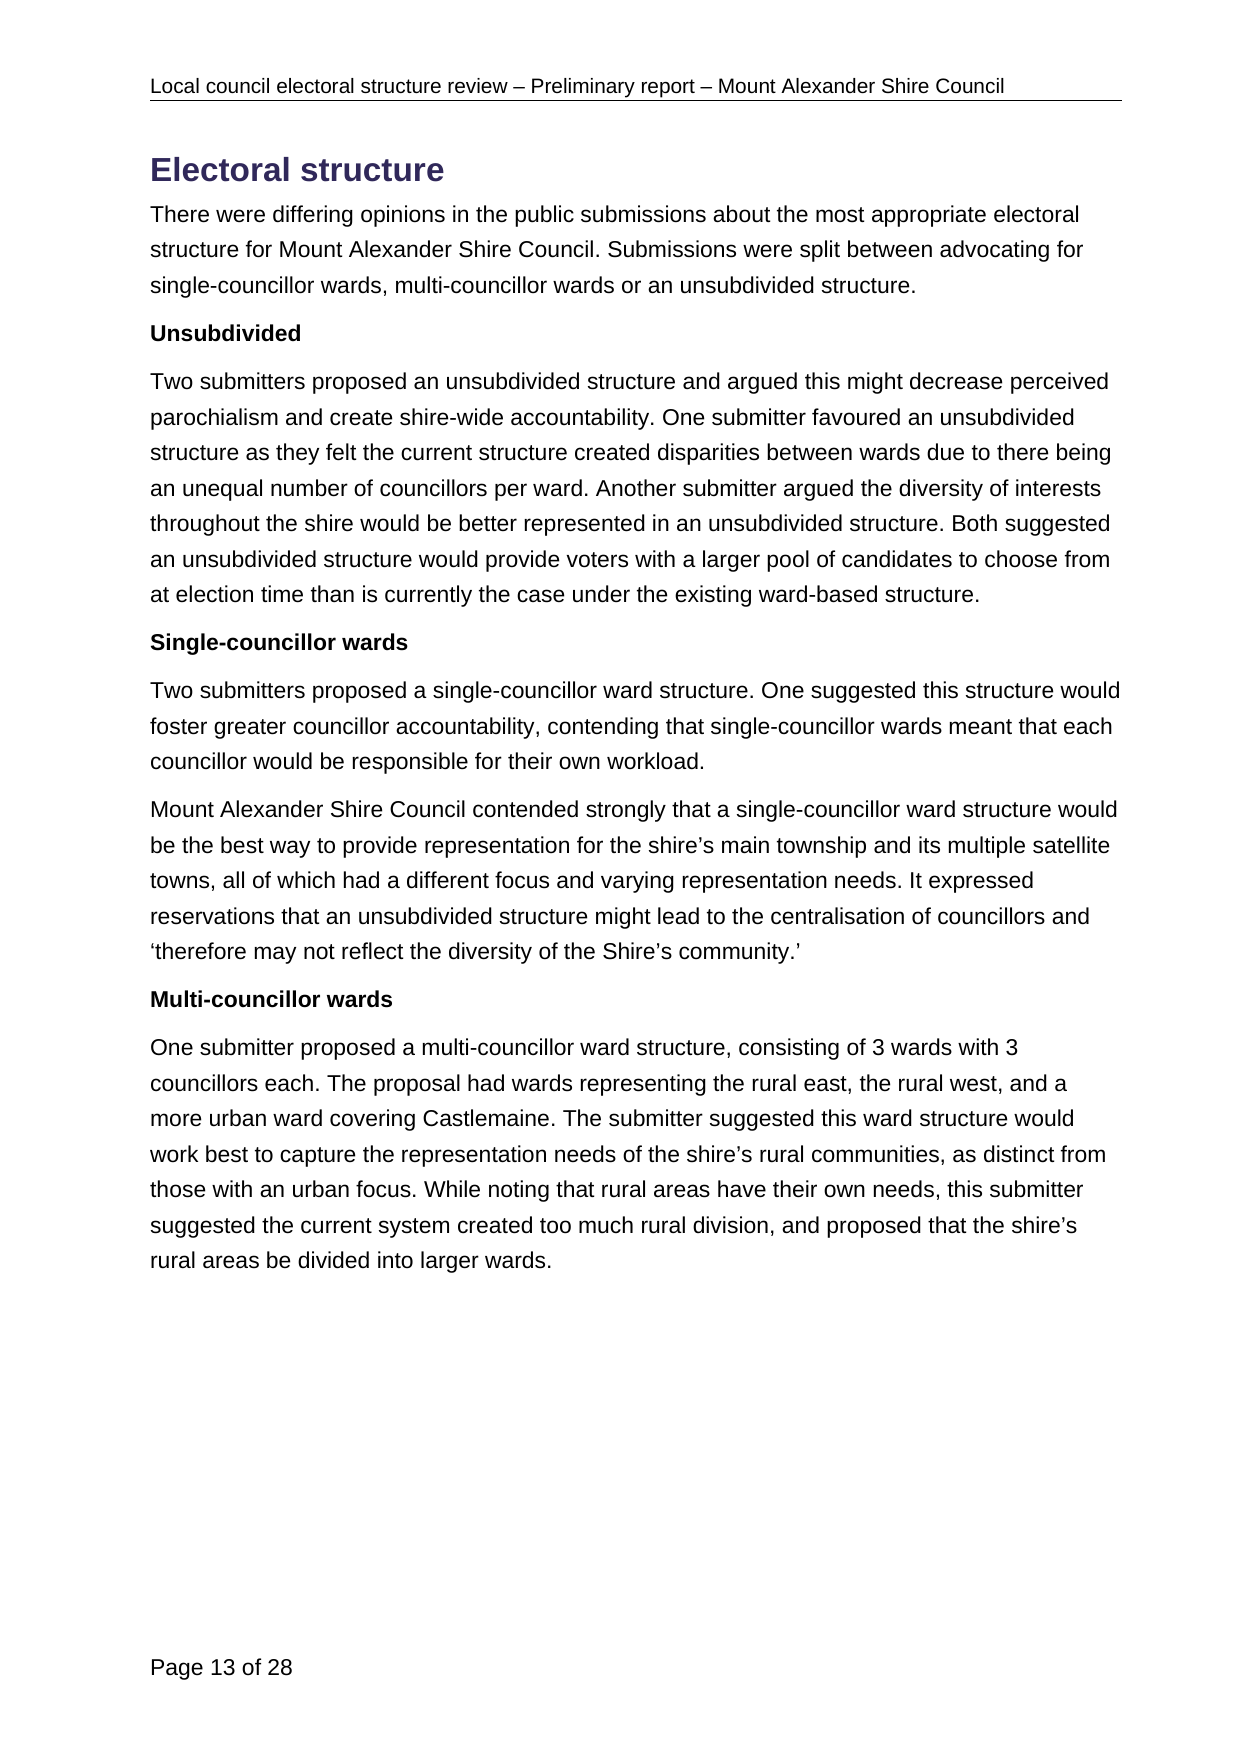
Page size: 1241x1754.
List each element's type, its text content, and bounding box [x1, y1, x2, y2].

text Two submitters proposed an unsubdivided structure and argued this might decrease perceived parochialism and create shire-wide accountability. One submitter favoured an unsubdivided structure as they felt the current structure created disparities between wards due to there being an unequal number of councillors per ward. Another submitter argued the diversity of interests throughout the shire would be better represented in an unsubdivided structure. Both suggested an unsubdivided structure would provide voters with a larger pool of candidates to choose from at election time than is currently the case under the existing ward-based structure. [150, 368, 1122, 607]
text There were differing opinions in the public submissions about the most appropriate electoral structure for Mount Alexander Shire Council. Submissions were split between advocating for single-councillor wards, multi-councillor wards or an unsubdivided structure. [150, 201, 1122, 298]
text Mount Alexander Shire Council contended strongly that a single-councillor ward structure would be the best way to provide representation for the shire’s main township and its multiple satellite towns, all of which had a different focus and varying representation needs. It expressed reservations that an unsubdivided structure might lead to the centralisation of councillors and ‘therefore may not reflect the diversity of the Shire’s community.’ [150, 796, 1122, 965]
text Two submitters proposed a single-councillor ward structure. One suggested this structure would foster greater councillor accountability, contending that single-councillor wards meant that each councillor would be responsible for their own workload. [150, 677, 1122, 774]
text One submitter proposed a multi-councillor ward structure, consisting of 3 wards with 3 councillors each. The proposal had wards representing the rural east, the rural west, and a more urban ward covering Castlemaine. The submitter suggested this ward structure would work best to capture the representation needs of the shire’s rural communities, as distinct from those with an urban focus. While noting that rural areas have their own needs, this submitter suggested the current system created too much rural division, and proposed that the shire’s rural areas be divided into larger wards. [150, 1034, 1122, 1274]
subtitle Unsubdivided [150, 320, 1122, 346]
text Single-councillor wards [150, 629, 1122, 656]
subtitle Electoral structure [150, 150, 1122, 188]
text Multi-councillor wards [150, 986, 1122, 1013]
